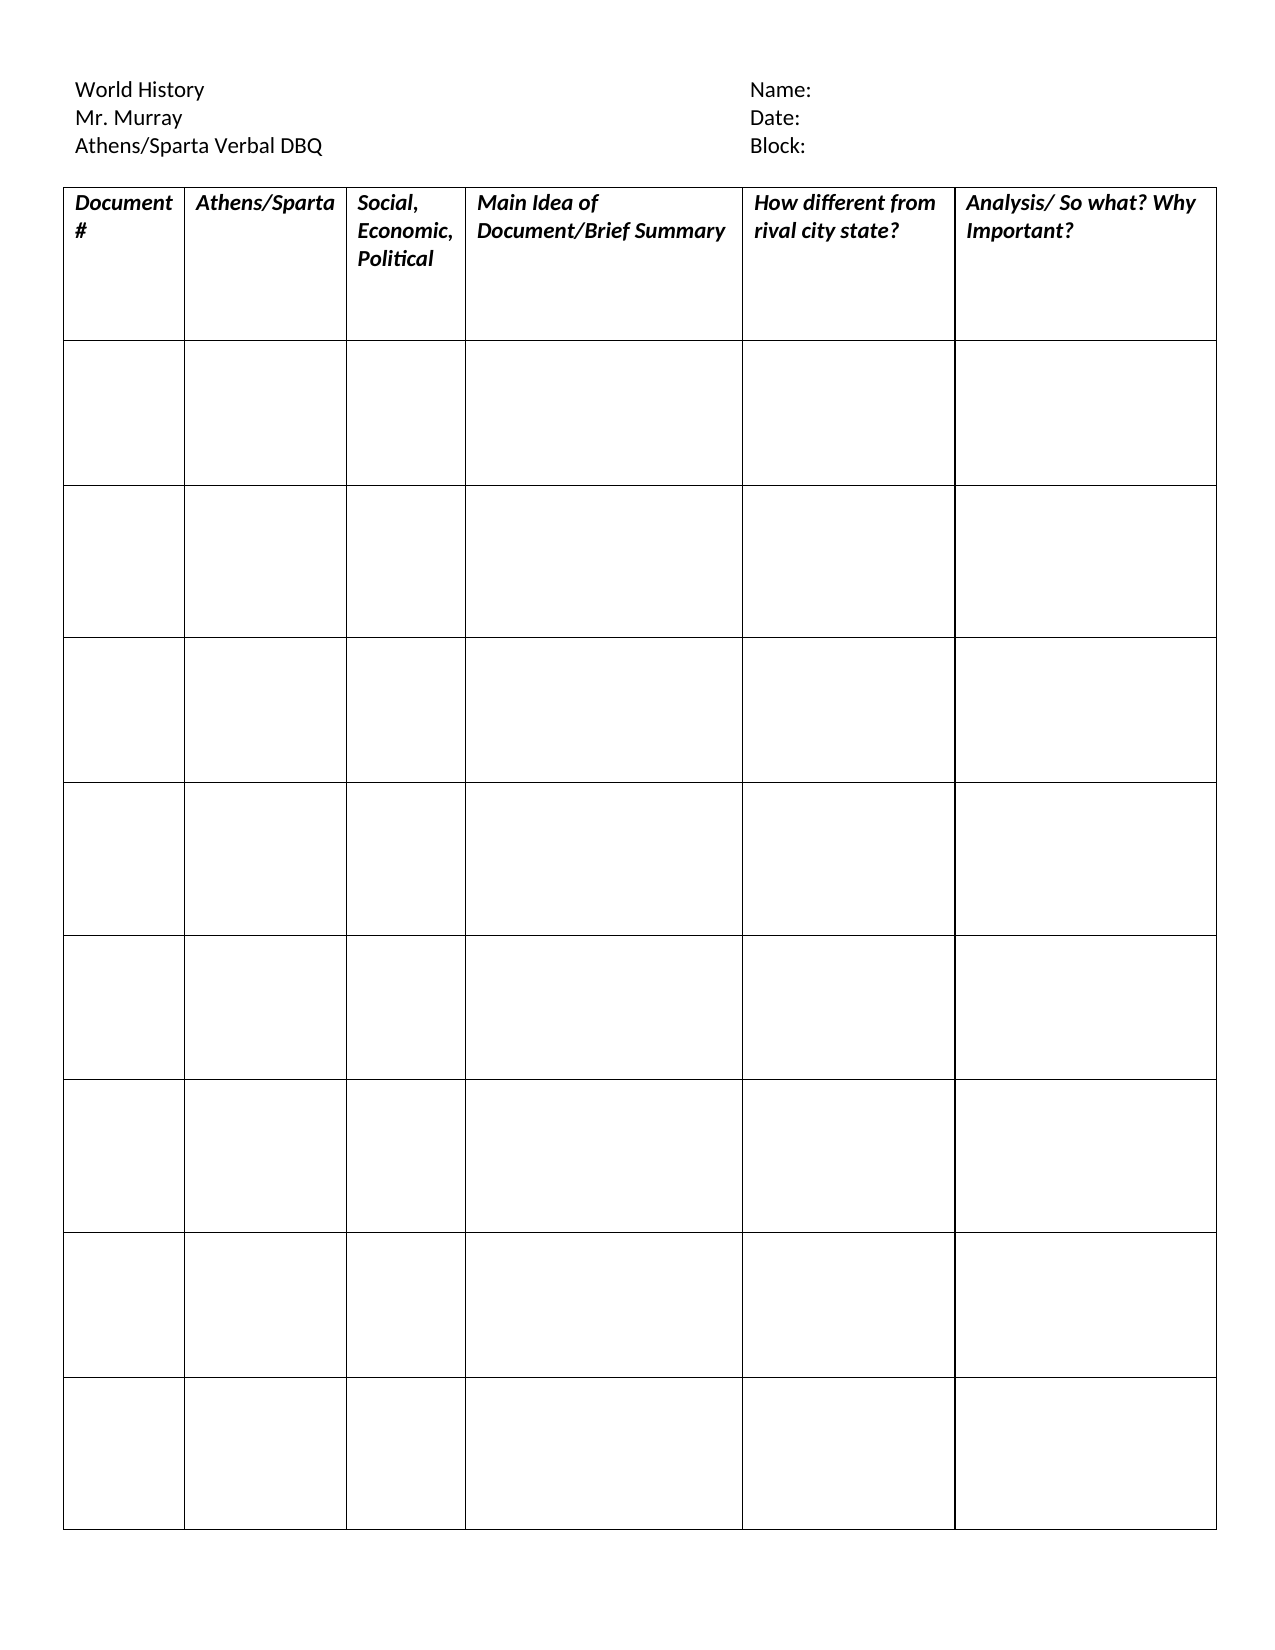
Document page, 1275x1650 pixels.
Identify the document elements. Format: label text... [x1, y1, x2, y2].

table_cell [956, 638, 1216, 782]
table_cell [466, 341, 742, 484]
table_cell [347, 1233, 465, 1377]
table_cell [466, 936, 742, 1079]
table_header How different from rival city state? [743, 188, 954, 340]
table_header Document # [64, 188, 184, 340]
table_header Main Idea of Document/Brief Summary [466, 188, 742, 340]
table_cell [743, 1378, 954, 1529]
table_cell [743, 486, 954, 637]
table_cell [466, 1378, 742, 1529]
table_cell [64, 783, 184, 934]
table_header Social, Economic, Political [347, 188, 465, 340]
table_cell [64, 1233, 184, 1377]
table_cell [185, 638, 346, 782]
table_cell [743, 1233, 954, 1377]
table_cell [347, 1080, 465, 1232]
table_cell [185, 341, 346, 484]
table_cell [956, 1233, 1216, 1377]
table_cell [185, 1378, 346, 1529]
table_cell [956, 341, 1216, 484]
table_cell [347, 936, 465, 1079]
table_cell [185, 783, 346, 934]
text Mr. Murray Date: [75, 103, 1200, 131]
table_cell [956, 1080, 1216, 1232]
table_cell [347, 1378, 465, 1529]
table_cell [743, 783, 954, 934]
table_cell [743, 1080, 954, 1232]
table_cell [466, 783, 742, 934]
table_cell [466, 638, 742, 782]
table_cell [956, 486, 1216, 637]
table_cell [466, 486, 742, 637]
text Athens/Sparta Verbal DBQ Block: [75, 131, 1200, 159]
table_cell [743, 638, 954, 782]
table_cell [956, 783, 1216, 934]
table_cell [347, 638, 465, 782]
table_cell [64, 1378, 184, 1529]
table_cell [64, 486, 184, 637]
table_cell [185, 486, 346, 637]
table_header Athens/Sparta [185, 188, 346, 340]
table_cell [185, 1080, 346, 1232]
table_cell [64, 1080, 184, 1232]
table_cell [185, 936, 346, 1079]
text World History Name: [75, 75, 1200, 103]
table_cell [347, 783, 465, 934]
table_cell [185, 1233, 346, 1377]
table_cell [347, 486, 465, 637]
table_cell [743, 936, 954, 1079]
table_cell [64, 936, 184, 1079]
table_cell [956, 1378, 1216, 1529]
table_cell [466, 1080, 742, 1232]
table_cell [347, 341, 465, 484]
table_cell [64, 638, 184, 782]
table_cell [64, 341, 184, 484]
table_cell [743, 341, 954, 484]
table_cell [956, 936, 1216, 1079]
table_header Analysis/ So what? Why Important? [956, 188, 1216, 340]
table_cell [466, 1233, 742, 1377]
